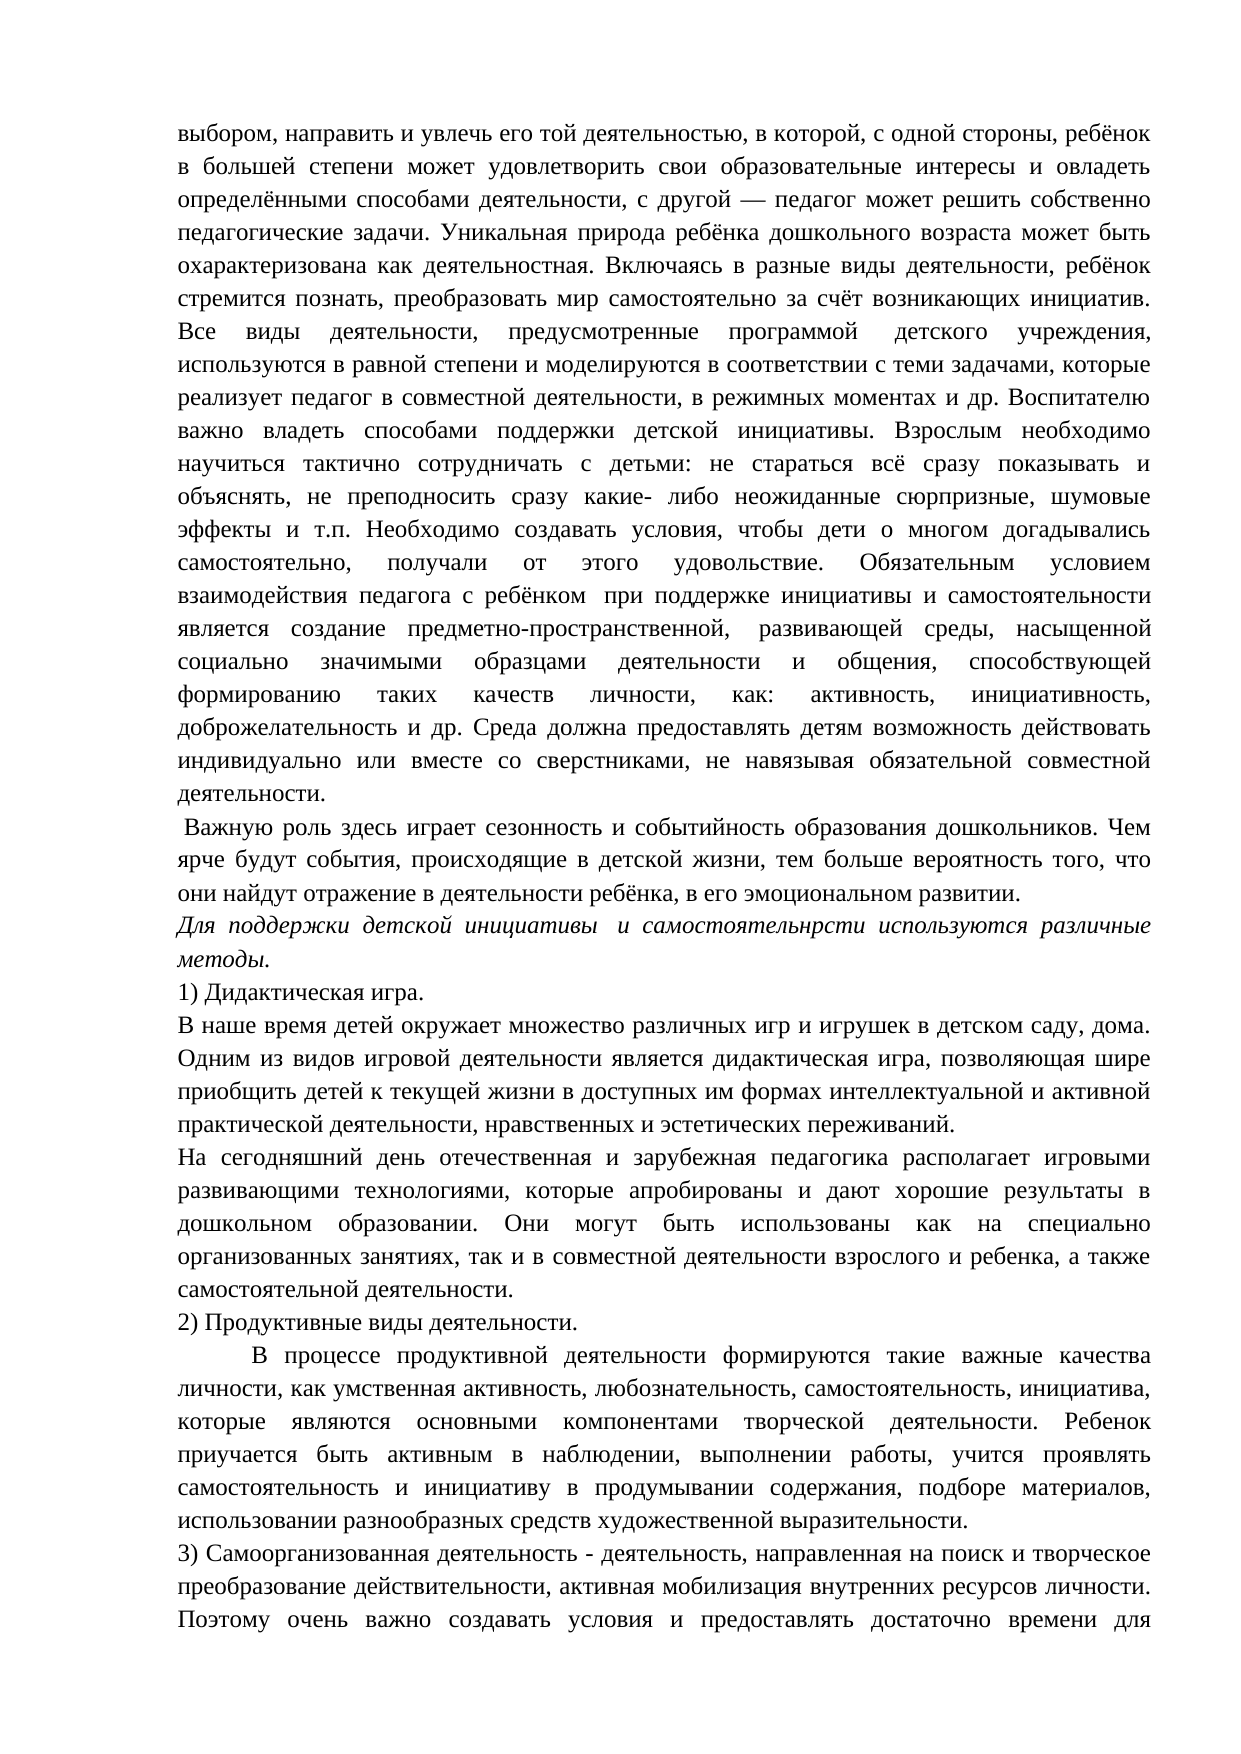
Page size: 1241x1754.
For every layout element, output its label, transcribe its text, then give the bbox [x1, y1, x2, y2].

text 2) Продуктивные виды деятельности. [103, 1307, 1152, 1336]
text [177, 1538, 1152, 1633]
text На сегодняшний день отечественная и зарубежная педагогика располагает игровыми развивающими технологиями, которые апробированы и дают хорошие результаты в дошкольном образовании. Они могут быть использованы как на специально организованных занятиях, так и в совместной деятельности взрослого и ребенка, а также самостоятельной деятельности. [177, 1142, 1152, 1303]
text 1) Дидактическая игра. [103, 977, 1152, 1005]
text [177, 118, 1152, 807]
text В наше время детей окружает множество различных игр и игрушек в детском саду, дома. Одним из видов игровой деятельности является дидактическая игра, позволяющая шире приобщить детей к текущей жизни в доступных им формах интеллектуальной и активной практической деятельности, нравственных и эстетических переживаний. [177, 1010, 1152, 1137]
text Для поддержки детской инициативы и самостоятельнрсти используются различные методы. [177, 911, 1152, 972]
text Важную роль здесь играет сезонность и событийность образования дошкольников. Чем ярче будут события, происходящие в детской жизни, тем больше вероятность того, что они найдут отражение в деятельности ребёнка, в его эмоциональном развитии. [177, 812, 1152, 906]
text В процессе продуктивной деятельности формируются такие важные качества личности, как умственная активность, любознательность, самостоятельность, инициатива, которые являются основными компонентами творческой деятельности. Ребенок приучается быть активным в наблюдении, выполнении работы, учится проявлять самостоятельность и инициативу в продумывании содержания, подборе материалов, использовании разнообразных средств художественной выразительности. [177, 1340, 1152, 1534]
